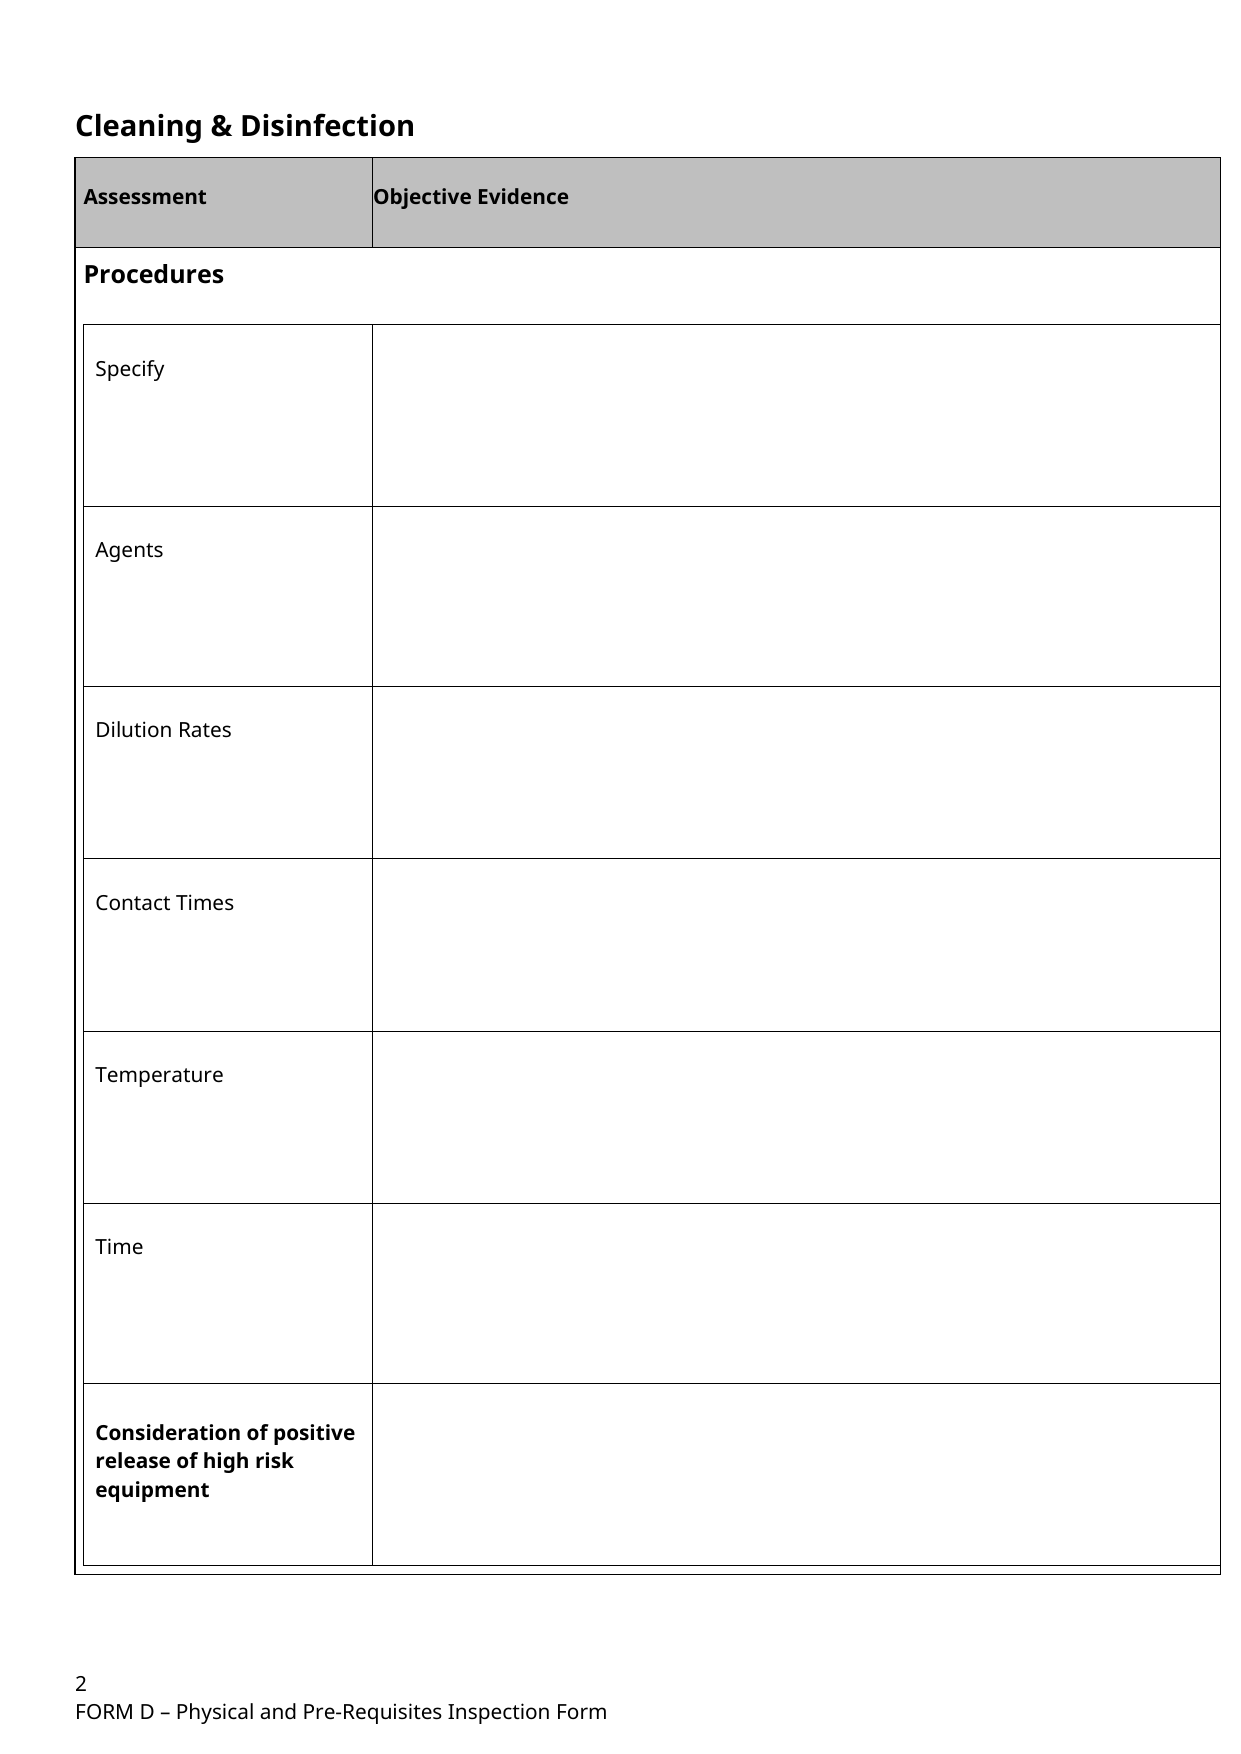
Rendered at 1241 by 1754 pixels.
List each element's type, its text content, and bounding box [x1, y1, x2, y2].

table_cell Procedures [76, 248, 1220, 1574]
table_header Assessment [76, 158, 372, 247]
table_header Objective Evidence [373, 158, 1220, 247]
text Cleaning & Disinfection [75, 106, 1165, 145]
